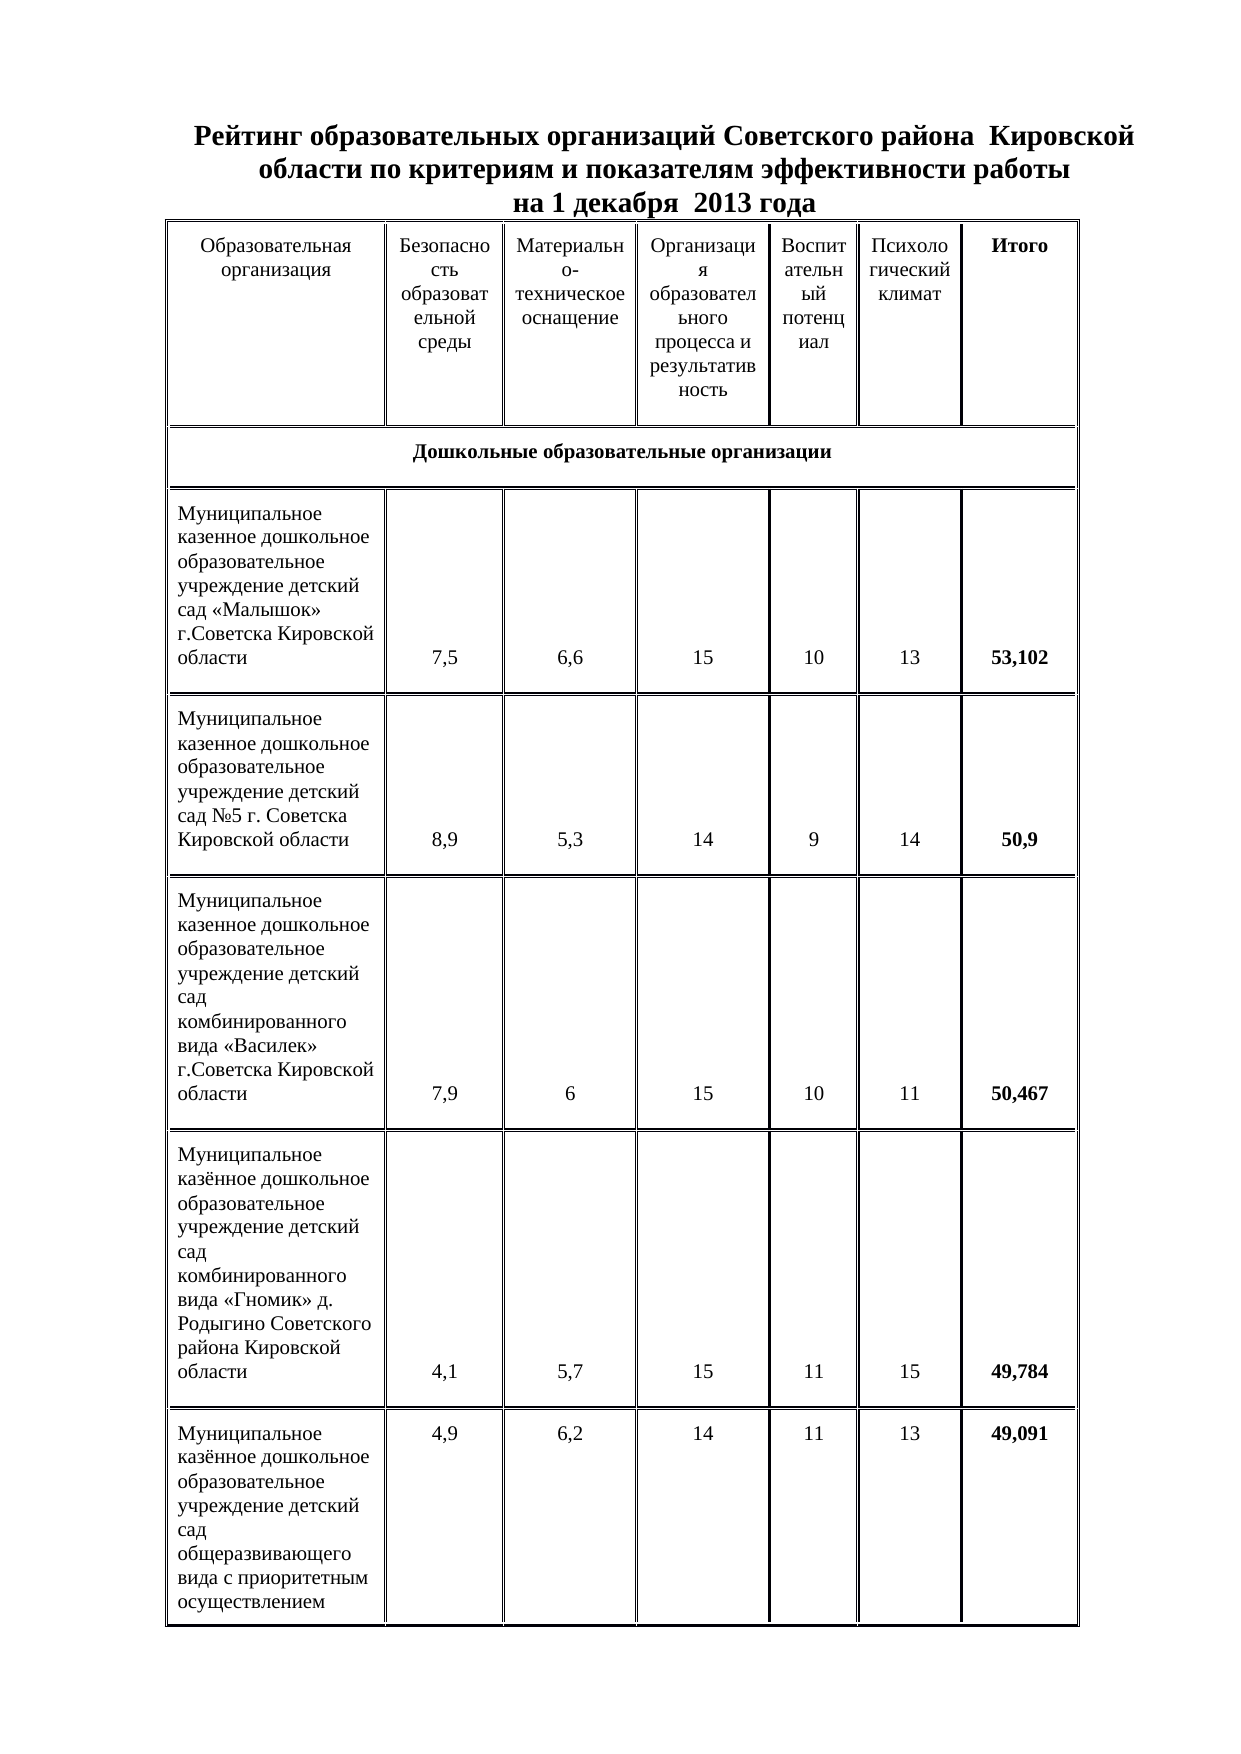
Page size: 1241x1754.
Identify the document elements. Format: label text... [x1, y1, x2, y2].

table_header Итого [961, 222, 1077, 425]
table_cell Муниципальное казенное дошкольное образовательное учреждение детский сад комбинированного вида «Василек» г.Советска Кировской области [168, 874, 384, 1128]
table_cell 5,7 [505, 1132, 635, 1406]
table_cell 49,784 [963, 1128, 1077, 1406]
table_cell 53,102 [963, 486, 1077, 692]
table_cell 50,9 [963, 692, 1077, 874]
table_cell 6,2 [504, 1410, 637, 1624]
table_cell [168, 1406, 386, 1624]
table_cell Муниципальное казённое дошкольное образовательное учреждение детский сад комбинированного вида «Гномик» д. Родыгино Советского района Кировской области [168, 1128, 384, 1406]
table_header Психологический климат [858, 222, 961, 425]
table_cell 10 [771, 878, 856, 1128]
table_header Образовательная организация [168, 222, 386, 425]
table_cell 5,3 [505, 696, 635, 874]
table_cell 11 [771, 1132, 856, 1406]
table_header Воспитательный потенциал [769, 220, 858, 425]
table_cell 9 [771, 696, 856, 874]
table_header Безопасность образовательной среды [386, 222, 503, 425]
text Рейтинг образовательных организаций Советского района Кировской области по критериям и показателям эффективности работы на 1 декабря 2013 года [177, 118, 1152, 219]
table_cell 7,5 [387, 490, 502, 692]
table_cell 10 [771, 490, 856, 692]
table_cell Дошкольные образовательные организации [166, 425, 1078, 486]
table_cell 15 [860, 1132, 960, 1406]
table_cell 13 [858, 1410, 961, 1624]
table_cell 50,467 [963, 874, 1077, 1128]
table_cell 15 [638, 490, 768, 692]
table_cell 11 [860, 878, 960, 1128]
table_cell 13 [860, 490, 960, 692]
table_header Материально-техническое оснащение [504, 222, 637, 425]
table_cell Муниципальное казенное дошкольное образовательное учреждение детский сад №5 г. Советска Кировской области [168, 692, 384, 874]
table_cell 4,1 [387, 1132, 502, 1406]
table_cell 11 [769, 1406, 858, 1624]
table_cell 15 [638, 878, 768, 1128]
table_cell 4,9 [386, 1410, 503, 1624]
table_cell Муниципальное казенное дошкольное образовательное учреждение детский сад «Малышок» г.Советска Кировской области [168, 486, 384, 692]
table_cell 15 [638, 1132, 768, 1406]
table_cell 14 [637, 1410, 769, 1624]
table_cell 8,9 [387, 696, 502, 874]
table_header Организация образовательного процесса и результативность [637, 222, 769, 425]
table_cell 6,6 [505, 490, 635, 692]
table_cell 14 [638, 696, 768, 874]
table_cell 7,9 [387, 878, 502, 1128]
table_cell 49,091 [961, 1406, 1077, 1624]
table_cell 14 [860, 696, 960, 874]
table_cell 6 [505, 878, 635, 1128]
